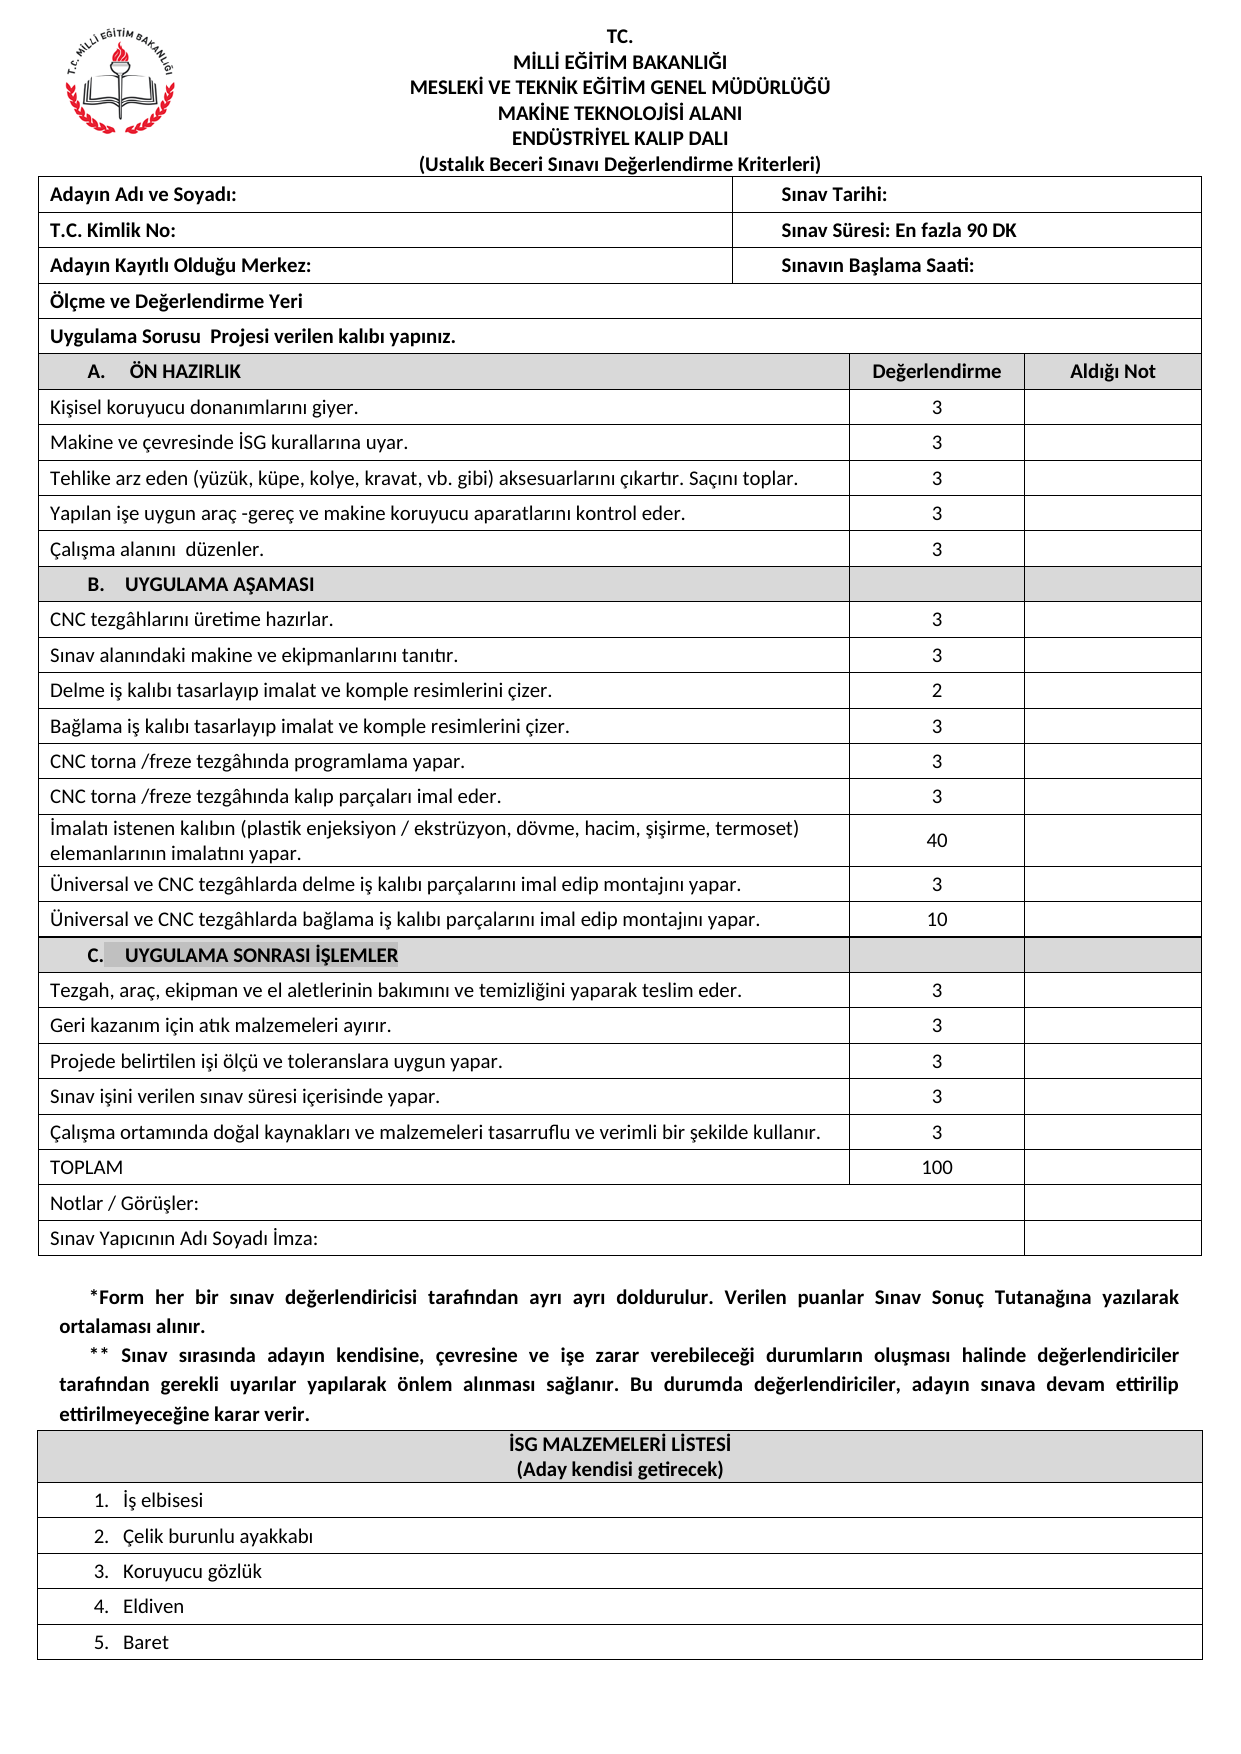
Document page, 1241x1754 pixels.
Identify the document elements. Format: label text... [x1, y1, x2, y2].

table_cell [1025, 602, 1201, 637]
table_cell CNC tezgâhlarını üretime hazırlar. [39, 602, 849, 637]
table_cell Tehlike arz eden (yüzük, küpe, kolye, kravat, vb. gibi) aksesuarlarını çıkartır. Saçını toplar. [39, 461, 849, 495]
table_header Adayın Adı ve Soyadı: [39, 177, 732, 212]
table_cell Üniversal ve CNC tezgâhlarda delme iş kalıbı parçalarını imal edip montajını yapar. [39, 867, 849, 901]
table_cell [1025, 390, 1201, 424]
table_cell Notlar / Görüşler: [39, 1185, 1024, 1220]
table_cell Sınav Süresi: En fazla 90 DK [733, 213, 1201, 247]
table_cell [1101, 1518, 1202, 1553]
table_cell [849, 1625, 925, 1659]
table_cell 100 [850, 1150, 1024, 1184]
text ** Sınav sırasında adayın kendisine, çevresine ve işe zarar verebileceği durumların oluşması halinde değerlendiriciler tarafından gerekli uyarılar yapılarak önlem alınması sağlanır. Bu durumda değerlendiriciler, adayın sınava devam ettirilip ettirilmeyeceğine karar verir. [59, 1342, 1181, 1426]
table_cell 3 [850, 1008, 1024, 1043]
table_cell [1025, 867, 1201, 901]
table_cell [1101, 1483, 1202, 1517]
table_cell Geri kazanım için atık malzemeleri ayırır. [39, 1008, 849, 1043]
table_cell 3 [850, 638, 1024, 672]
table_cell [925, 1625, 1101, 1659]
table_cell UYGULAMA AŞAMASI [39, 567, 849, 601]
table_cell Sınav işini verilen sınav süresi içerisinde yapar. [39, 1079, 849, 1113]
table_cell Bağlama iş kalıbı tasarlayıp imalat ve komple resimlerini çizer. [39, 709, 849, 743]
table_cell [1101, 1625, 1202, 1659]
table_cell [1025, 425, 1201, 459]
table_cell [1025, 1221, 1201, 1255]
table_cell [849, 1483, 925, 1517]
table_cell [1025, 638, 1201, 672]
table_cell [850, 567, 1024, 601]
table_cell 2 [850, 673, 1024, 707]
table_cell Adayın Kayıtlı Olduğu Merkez: [39, 248, 732, 282]
table_cell [1025, 779, 1201, 814]
table_cell 3 [850, 744, 1024, 778]
table_cell [925, 1483, 1101, 1517]
table_cell CNC torna /freze tezgâhında kalıp parçaları imal eder. [39, 779, 849, 814]
table_cell [1025, 1150, 1201, 1184]
table_header Sınav Tarihi: [733, 177, 1201, 212]
table_cell Sınav alanındaki makine ve ekipmanlarını tanıtır. [39, 638, 849, 672]
table_cell 3 [850, 1115, 1024, 1149]
table_cell [1025, 1185, 1201, 1220]
table_cell [849, 1518, 925, 1553]
table_cell [1025, 496, 1201, 530]
table_cell Çelik burunlu ayakkabı [38, 1518, 848, 1553]
table_cell [1025, 744, 1201, 778]
table_cell [1025, 1115, 1201, 1149]
table_cell 3 [850, 496, 1024, 530]
table_cell [1025, 815, 1201, 866]
table_header İSG MALZEMELERİ LİSTESİ (Aday kendisi getirecek) [38, 1431, 1202, 1482]
table_cell Ölçme ve Değerlendirme Yeri [39, 284, 1201, 318]
table_cell [1025, 902, 1201, 936]
table_cell 3 [850, 779, 1024, 814]
table_cell ÖN HAZIRLIK [39, 354, 849, 389]
picture [62, 24, 180, 137]
table_cell Delme iş kalıbı tasarlayıp imalat ve komple resimlerini çizer. [39, 673, 849, 707]
table_cell 3 [850, 390, 1024, 424]
table_cell 3 [850, 1044, 1024, 1078]
table_cell Eldiven [38, 1589, 848, 1623]
table_cell [850, 938, 1024, 972]
table_cell [849, 1589, 925, 1623]
table_cell 3 [850, 973, 1024, 1007]
table_cell [1025, 1044, 1201, 1078]
table_cell [1025, 461, 1201, 495]
table_cell Koruyucu gözlük [38, 1554, 848, 1588]
table_cell 3 [850, 425, 1024, 459]
table_cell [1025, 938, 1201, 972]
table_cell [1025, 673, 1201, 707]
table_cell Baret [38, 1625, 848, 1659]
table_cell UYGULAMA SONRASI İŞLEMLER [39, 938, 849, 972]
table_cell Çalışma ortamında doğal kaynakları ve malzemeleri tasarruflu ve verimli bir şekilde kullanır. [39, 1115, 849, 1149]
table_cell [1025, 531, 1201, 566]
table_cell Makine ve çevresinde İSG kurallarına uyar. [39, 425, 849, 459]
table_cell [1025, 1008, 1201, 1043]
table_cell CNC torna /freze tezgâhında programlama yapar. [39, 744, 849, 778]
table_cell [1101, 1589, 1202, 1623]
table_cell 40 [850, 815, 1024, 866]
table_cell Aldığı Not [1025, 354, 1201, 389]
table_cell Uygulama Sorusu Projesi verilen kalıbı yapınız. [39, 319, 1201, 353]
table_cell İş elbisesi [38, 1483, 848, 1517]
table_cell 3 [850, 709, 1024, 743]
table_cell Sınavın Başlama Saati: [733, 248, 1201, 282]
table_cell İmalatı istenen kalıbın (plastik enjeksiyon / ekstrüzyon, dövme, hacim, şişirme, termoset) elemanlarının imalatını yapar. [39, 815, 849, 866]
table_cell [1025, 1079, 1201, 1113]
table_cell T.C. Kimlik No: [39, 213, 732, 247]
table_cell Değerlendirme [850, 354, 1024, 389]
text *Form her bir sınav değerlendiricisi tarafından ayrı ayrı doldurulur. Verilen puanlar Sınav Sonuç Tutanağına yazılarak ortalaması alınır. [59, 1284, 1181, 1339]
table_cell 3 [850, 461, 1024, 495]
table_cell [1025, 567, 1201, 601]
table_cell 3 [850, 1079, 1024, 1113]
table_cell TOPLAM [39, 1150, 849, 1184]
table_cell [1101, 1554, 1202, 1588]
table_cell [849, 1554, 925, 1588]
table_cell Sınav Yapıcının Adı Soyadı İmza: [39, 1221, 1024, 1255]
table_cell 3 [850, 602, 1024, 637]
table_cell [925, 1518, 1101, 1553]
table_cell [925, 1554, 1101, 1588]
table_cell Projede belirtilen işi ölçü ve toleranslara uygun yapar. [39, 1044, 849, 1078]
table_cell 3 [850, 867, 1024, 901]
table_cell Tezgah, araç, ekipman ve el aletlerinin bakımını ve temizliğini yaparak teslim eder. [39, 973, 849, 1007]
table_cell Yapılan işe uygun araç -gereç ve makine koruyucu aparatlarını kontrol eder. [39, 496, 849, 530]
table_cell [1025, 973, 1201, 1007]
table_cell 3 [850, 531, 1024, 566]
table_cell [1025, 709, 1201, 743]
table_cell 10 [850, 902, 1024, 936]
table_cell Çalışma alanını düzenler. [39, 531, 849, 566]
table_cell Üniversal ve CNC tezgâhlarda bağlama iş kalıbı parçalarını imal edip montajını yapar. [39, 902, 849, 936]
table_cell [925, 1589, 1101, 1623]
table_cell Kişisel koruyucu donanımlarını giyer. [39, 390, 849, 424]
